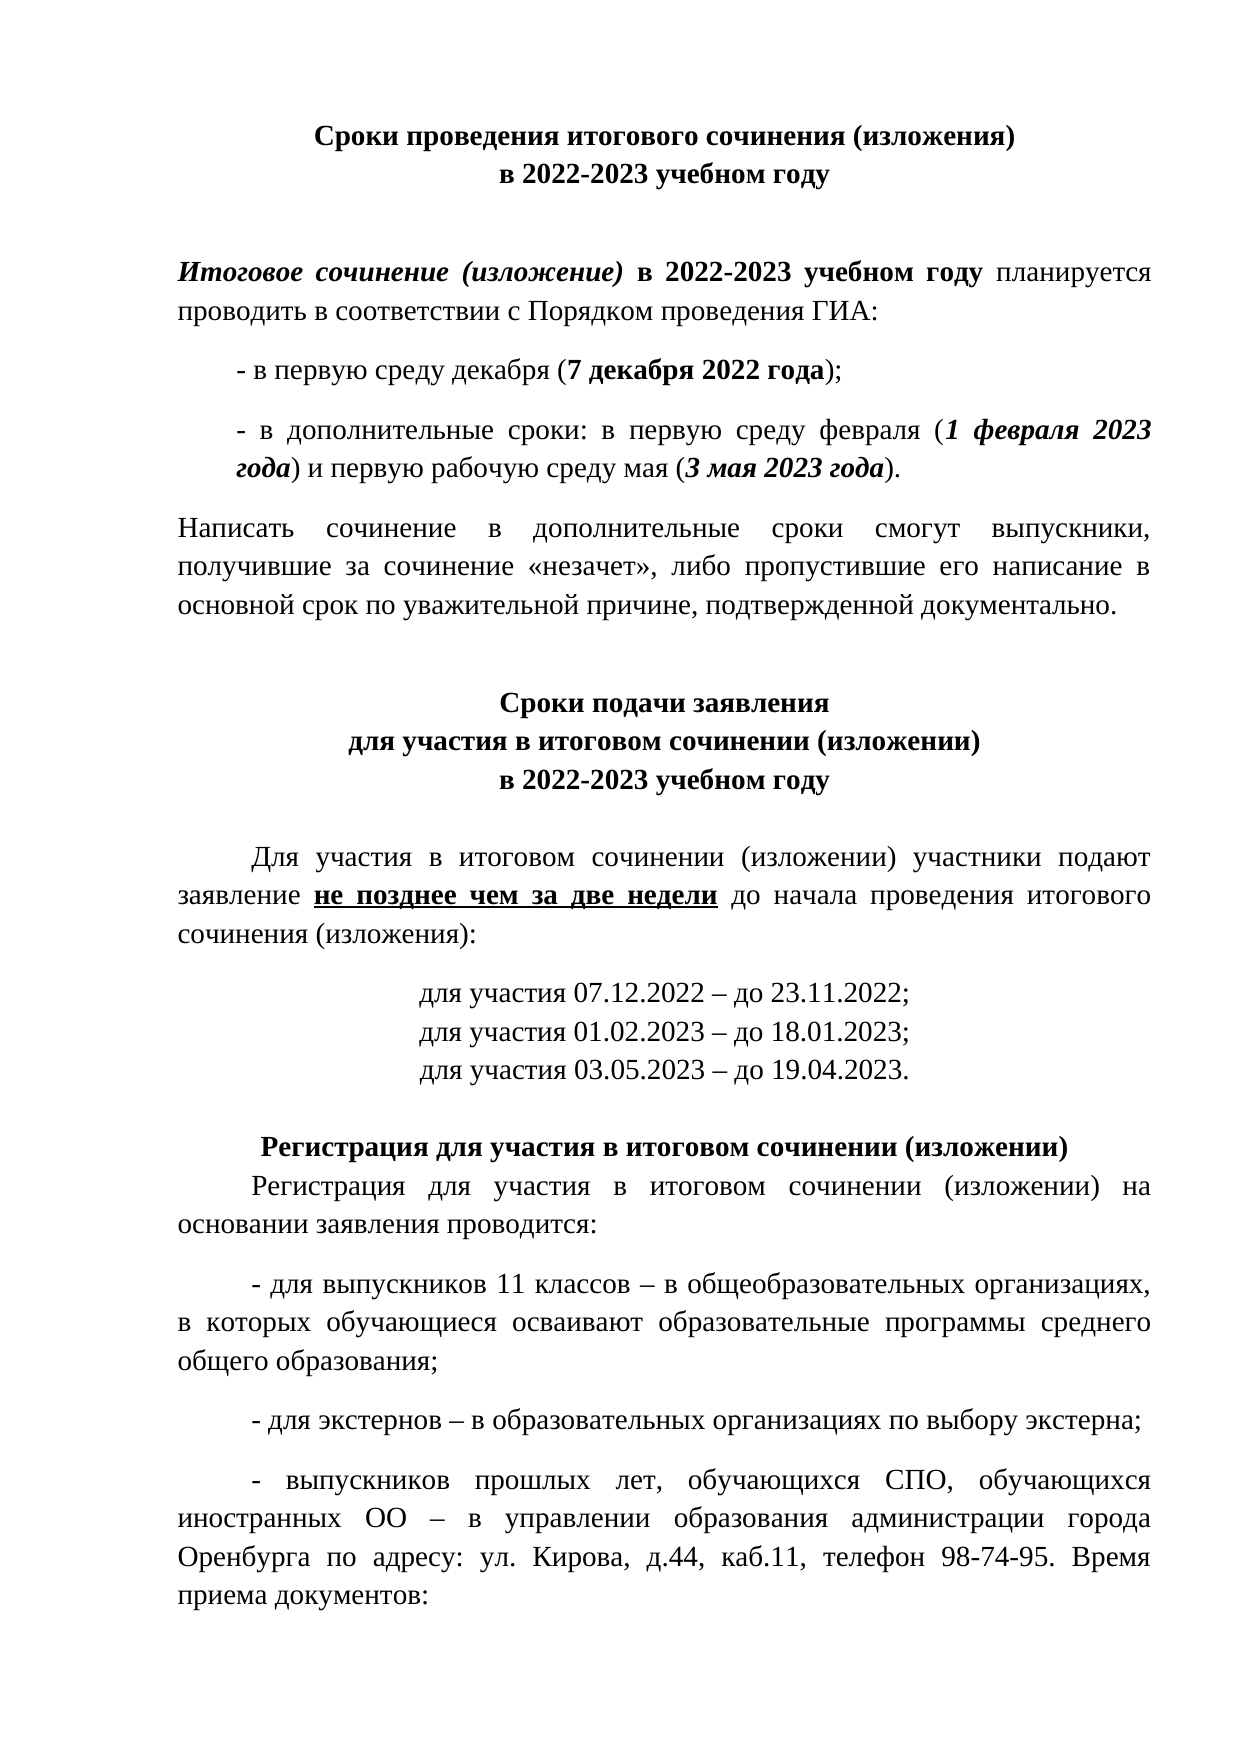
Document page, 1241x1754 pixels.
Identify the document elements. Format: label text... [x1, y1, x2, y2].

text - для экстернов – в образовательных организациях по выбору экстерна; [177, 1402, 1152, 1436]
text Сроки подачи заявления [177, 685, 1152, 718]
text для участия 07.12.2022 – до 23.11.2022; [177, 975, 1152, 1009]
text в 2022-2023 учебном году [177, 762, 1152, 795]
text для участия 01.02.2023 – до 18.01.2023; [177, 1014, 1152, 1047]
text Итоговое сочинение (изложение) в 2022-2023 учебном году планируется проводить в соответствии с Порядком проведения ГИА: [177, 254, 1152, 327]
text для участия 03.05.2023 – до 19.04.2023. [177, 1052, 1152, 1086]
text в 2022-2023 учебном году [177, 157, 1152, 190]
text - выпускников прошлых лет, обучающихся СПО, обучающихся иностранных ОО – в управлении образования администрации города Оренбурга по адресу: ул. Кирова, д.44, каб.11, телефон 98-74-95. Время приема документов: [177, 1462, 1152, 1611]
text Сроки проведения итогового сочинения (изложения) [177, 118, 1152, 152]
text - в дополнительные сроки: в первую среду февраля (1 февраля 2023 года) и первую рабочую среду мая (3 мая 2023 года). [236, 412, 1152, 484]
text - для выпускников 11 классов – в общеобразовательных организациях, в которых обучающиеся осваивают образовательные программы среднего общего образования; [177, 1266, 1152, 1377]
text Регистрация для участия в итоговом сочинении (изложении) на основании заявления проводится: [177, 1168, 1152, 1240]
text для участия в итоговом сочинении (изложении) [177, 723, 1152, 757]
text Написать сочинение в дополнительные сроки смогут выпускники, получившие за сочинение «незачет», либо пропустившие его написание в основной срок по уважительной причине, подтвержденной документально. [177, 510, 1152, 620]
text - в первую среду декабря (7 декабря 2022 года); [236, 352, 1152, 386]
text Регистрация для участия в итоговом сочинении (изложении) [177, 1129, 1152, 1163]
text Для участия в итоговом сочинении (изложении) участники подают заявление не позднее чем за две недели до начала проведения итогового сочинения (изложения): [177, 839, 1152, 949]
